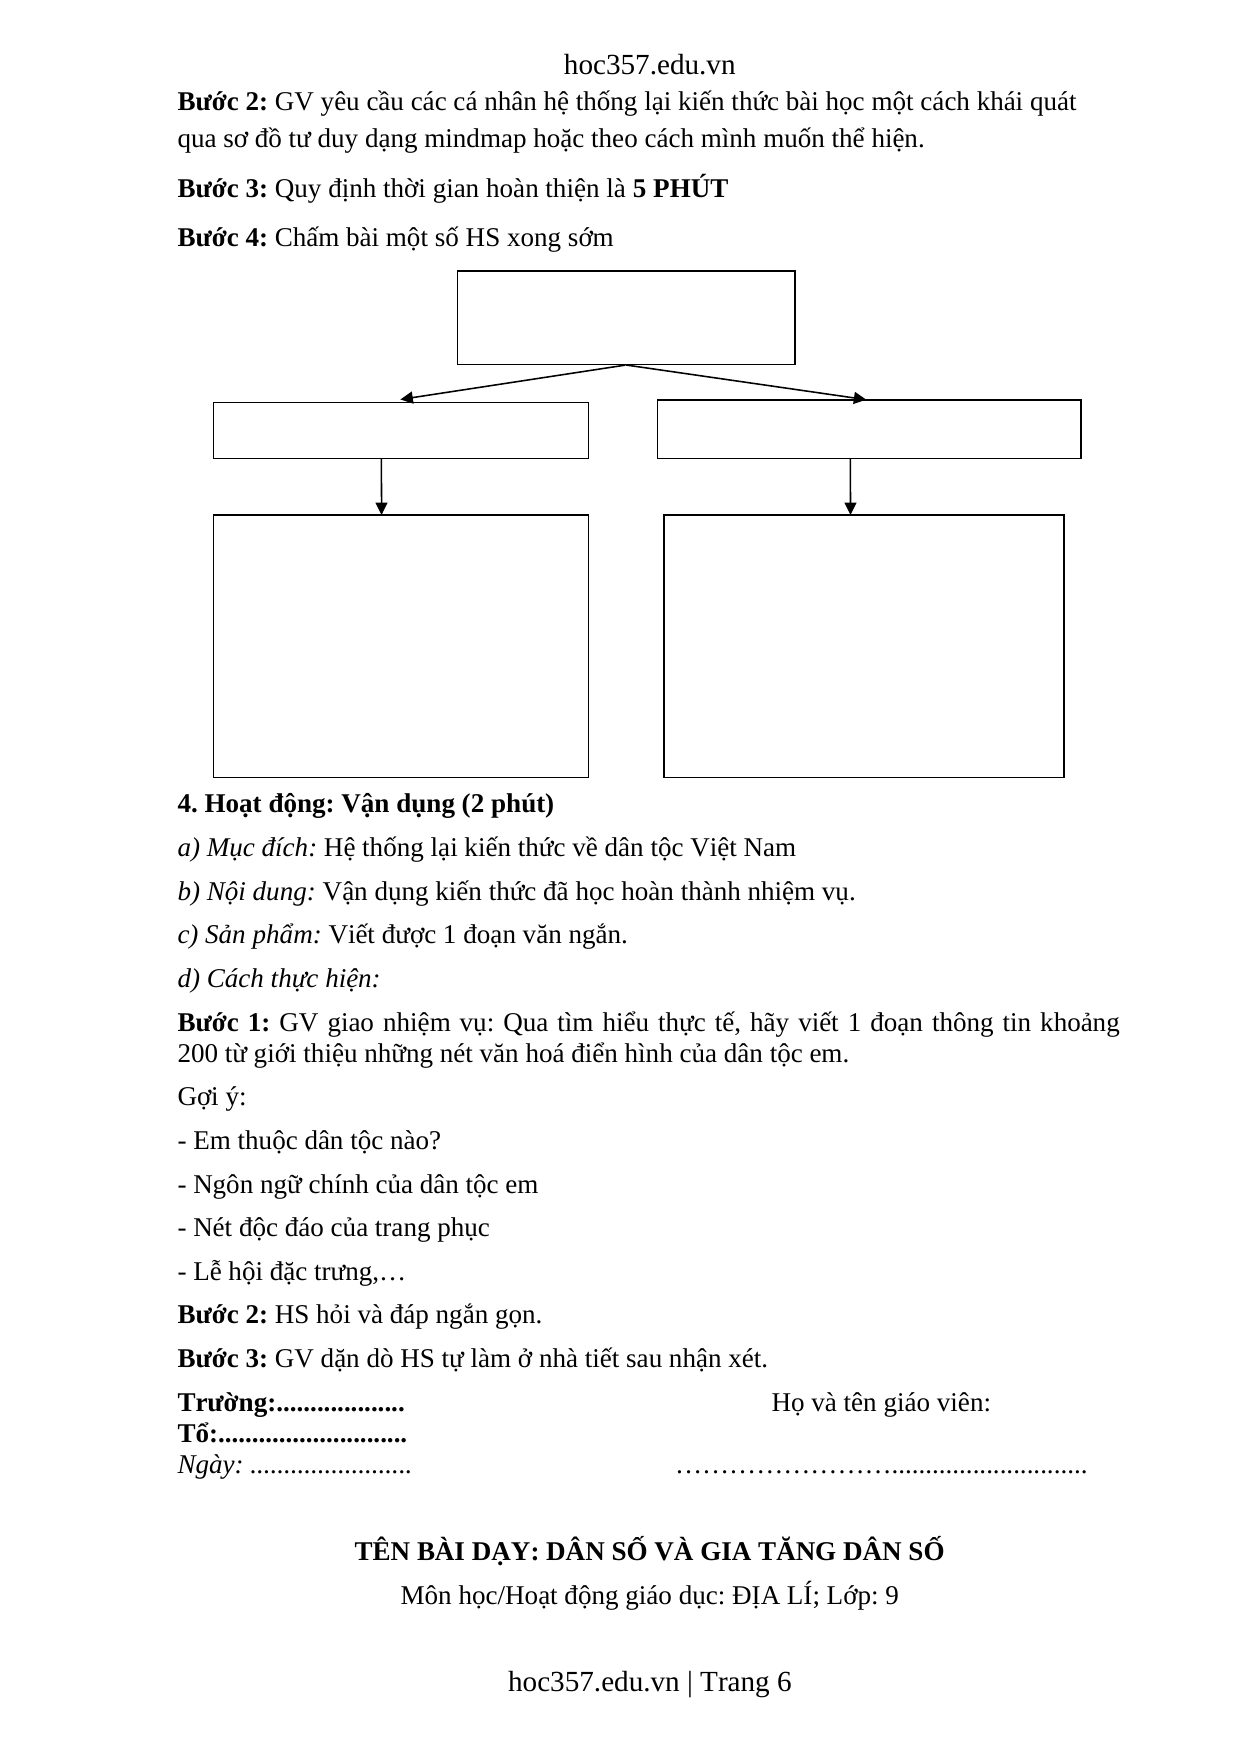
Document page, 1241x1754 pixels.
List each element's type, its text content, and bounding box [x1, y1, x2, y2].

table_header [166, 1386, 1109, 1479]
text Bước 3: Quy định thời gian hoàn thiện là 5 PHÚT [177, 172, 1122, 203]
text 4. Hoạt động: Vận dụng (2 phút) [177, 787, 1122, 818]
text - Nét độc đáo của trang phục [177, 1211, 1122, 1242]
text Bước 4: Chấm bài một số HS xong sớm [177, 221, 1122, 253]
text Bước 2: HS hỏi và đáp ngắn gọn. [177, 1299, 1122, 1330]
text - Lễ hội đặc trưng,… [177, 1255, 1122, 1286]
text Môn học/Hoạt động giáo dục: ĐỊA LÍ; Lớp: 9 [177, 1579, 1122, 1610]
text Bước 1: GV giao nhiệm vụ: Qua tìm hiểu thực tế, hãy viết 1 đoạn thông tin khoảng 200 từ giới thiệu những nét văn hoá điển hình của dân tộc em. [177, 1006, 1122, 1068]
text - Ngôn ngữ chính của dân tộc em [177, 1168, 1122, 1199]
text Gợi ý: [177, 1080, 1122, 1112]
text c) Sản phẩm: Viết được 1 đoạn văn ngắn. [177, 918, 1122, 949]
text TÊN BÀI DẠY: DÂN SỐ VÀ GIA TĂNG DÂN SỐ [177, 1536, 1122, 1567]
text b) Nội dung: Vận dụng kiến thức đã học hoàn thành nhiệm vụ. [177, 875, 1122, 906]
text Bước 3: GV dặn dò HS tự làm ở nhà tiết sau nhận xét. [177, 1342, 1122, 1373]
text - Em thuộc dân tộc nào? [177, 1124, 1122, 1155]
text Bước 2: GV yêu cầu các cá nhân hệ thống lại kiến thức bài học một cách khái quát qua sơ đồ tư duy dạng mindmap hoặc theo cách mình muốn thể hiện. [177, 84, 1122, 153]
text a) Mục đích: Hệ thống lại kiến thức về dân tộc Việt Nam [177, 831, 1122, 862]
text d) Cách thực hiện: [177, 962, 1122, 993]
